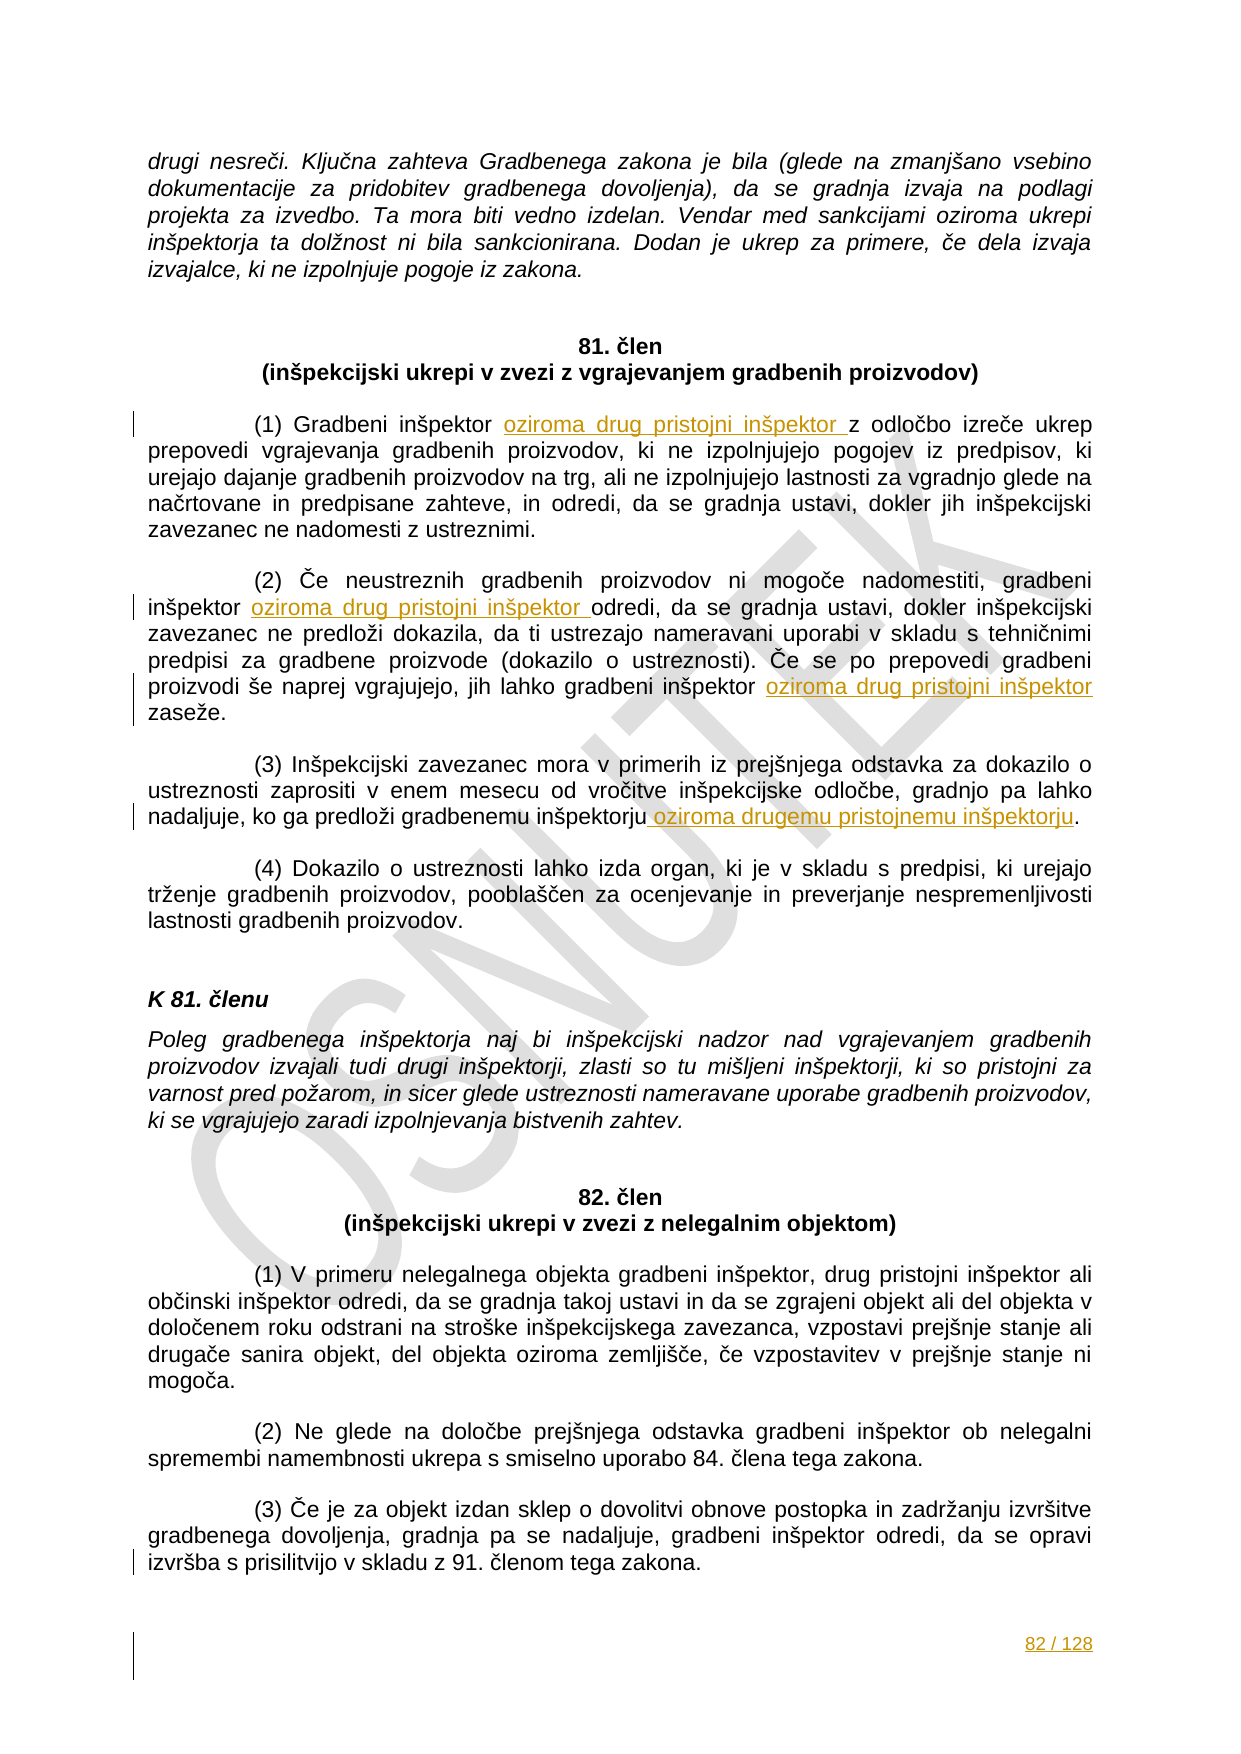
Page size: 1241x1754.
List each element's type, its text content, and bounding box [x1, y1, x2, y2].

text (3) Če je za objekt izdan sklep o dovolitvi obnove postopka in zadržanju izvršitve gradbenega dovoljenja, gradnja pa se nadaljuje, gradbeni inšpektor odredi, da se opravi izvršba s prisilitvijo v skladu z 91. členom tega zakona. [148, 1496, 1093, 1575]
text (inšpekcijski ukrepi v zvezi z nelegalnim objektom) [148, 1210, 1093, 1236]
text (inšpekcijski ukrepi v zvezi z vgrajevanjem gradbenih proizvodov) [148, 359, 1093, 386]
text (1) Gradbeni inšpektor z odločbo izreče ukrep prepovedi vgrajevanja gradbenih proizvodov, ki ne izpolnjujejo pogojev iz predpisov, ki urejajo dajanje gradbenih proizvodov na trg, ali ne izpolnjujejo lastnosti za vgradnjo glede na načrtovane in predpisane zahteve, in odredi, da se gradnja ustavi, dokler jih inšpekcijski zavezanec ne nadomesti z ustreznimi. [148, 411, 1093, 542]
text 81. člen [148, 333, 1093, 359]
text K 81. členu [148, 986, 1093, 1013]
text (2) Ne glede na določbe prejšnjega odstavka gradbeni inšpektor ob nelegalni spremembi namembnosti ukrepa s smiselno uporabo 84. člena tega zakona. [148, 1418, 1093, 1471]
text (4) Dokazilo o ustreznosti lahko izda organ, ki je v skladu s predpisi, ki urejajo trženje gradbenih proizvodov, pooblaščen za ocenjevanje in preverjanje nespremenljivosti lastnosti gradbenih proizvodov. [148, 855, 1093, 934]
text 82. člen [148, 1184, 1093, 1210]
text Poleg gradbenega inšpektorja naj bi inšpekcijski nadzor nad vgrajevanjem gradbenih proizvodov izvajali tudi drugi inšpektorji, zlasti so tu mišljeni inšpektorji, ki so pristojni za varnost pred požarom, in sicer glede ustreznosti nameravane uporabe gradbenih proizvodov, ki se vgrajujejo zaradi izpolnjevanja bistvenih zahtev. [148, 1025, 1093, 1134]
text (3) Inšpekcijski zavezanec mora v primerih iz prejšnjega odstavka za dokazilo o ustreznosti zaprositi v enem mesecu od vročitve inšpekcijske odločbe, gradnjo pa lahko nadaljuje, ko ga predloži gradbenemu inšpektorju. [148, 751, 1093, 830]
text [148, 148, 1093, 283]
text (1) V primeru nelegalnega objekta gradbeni inšpektor, drug pristojni inšpektor ali občinski inšpektor odredi, da se gradnja takoj ustavi in da se zgrajeni objekt ali del objekta v določenem roku odstrani na stroške inšpekcijskega zavezanca, vzpostavi prejšnje stanje ali drugače sanira objekt, del objekta oziroma zemljišče, če vzpostavitev v prejšnje stanje ni mogoča. [148, 1261, 1093, 1393]
text (2) Če neustreznih gradbenih proizvodov ni mogoče nadomestiti, gradbeni inšpektor odredi, da se gradnja ustavi, dokler inšpekcijski zavezanec ne predloži dokazila, da ti ustrezajo nameravani uporabi v skladu s tehničnimi predpisi za gradbene proizvode (dokazilo o ustreznosti). Če se po prepovedi gradbeni proizvodi še naprej vgrajujejo, jih lahko gradbeni inšpektor zaseže. [148, 567, 1093, 726]
